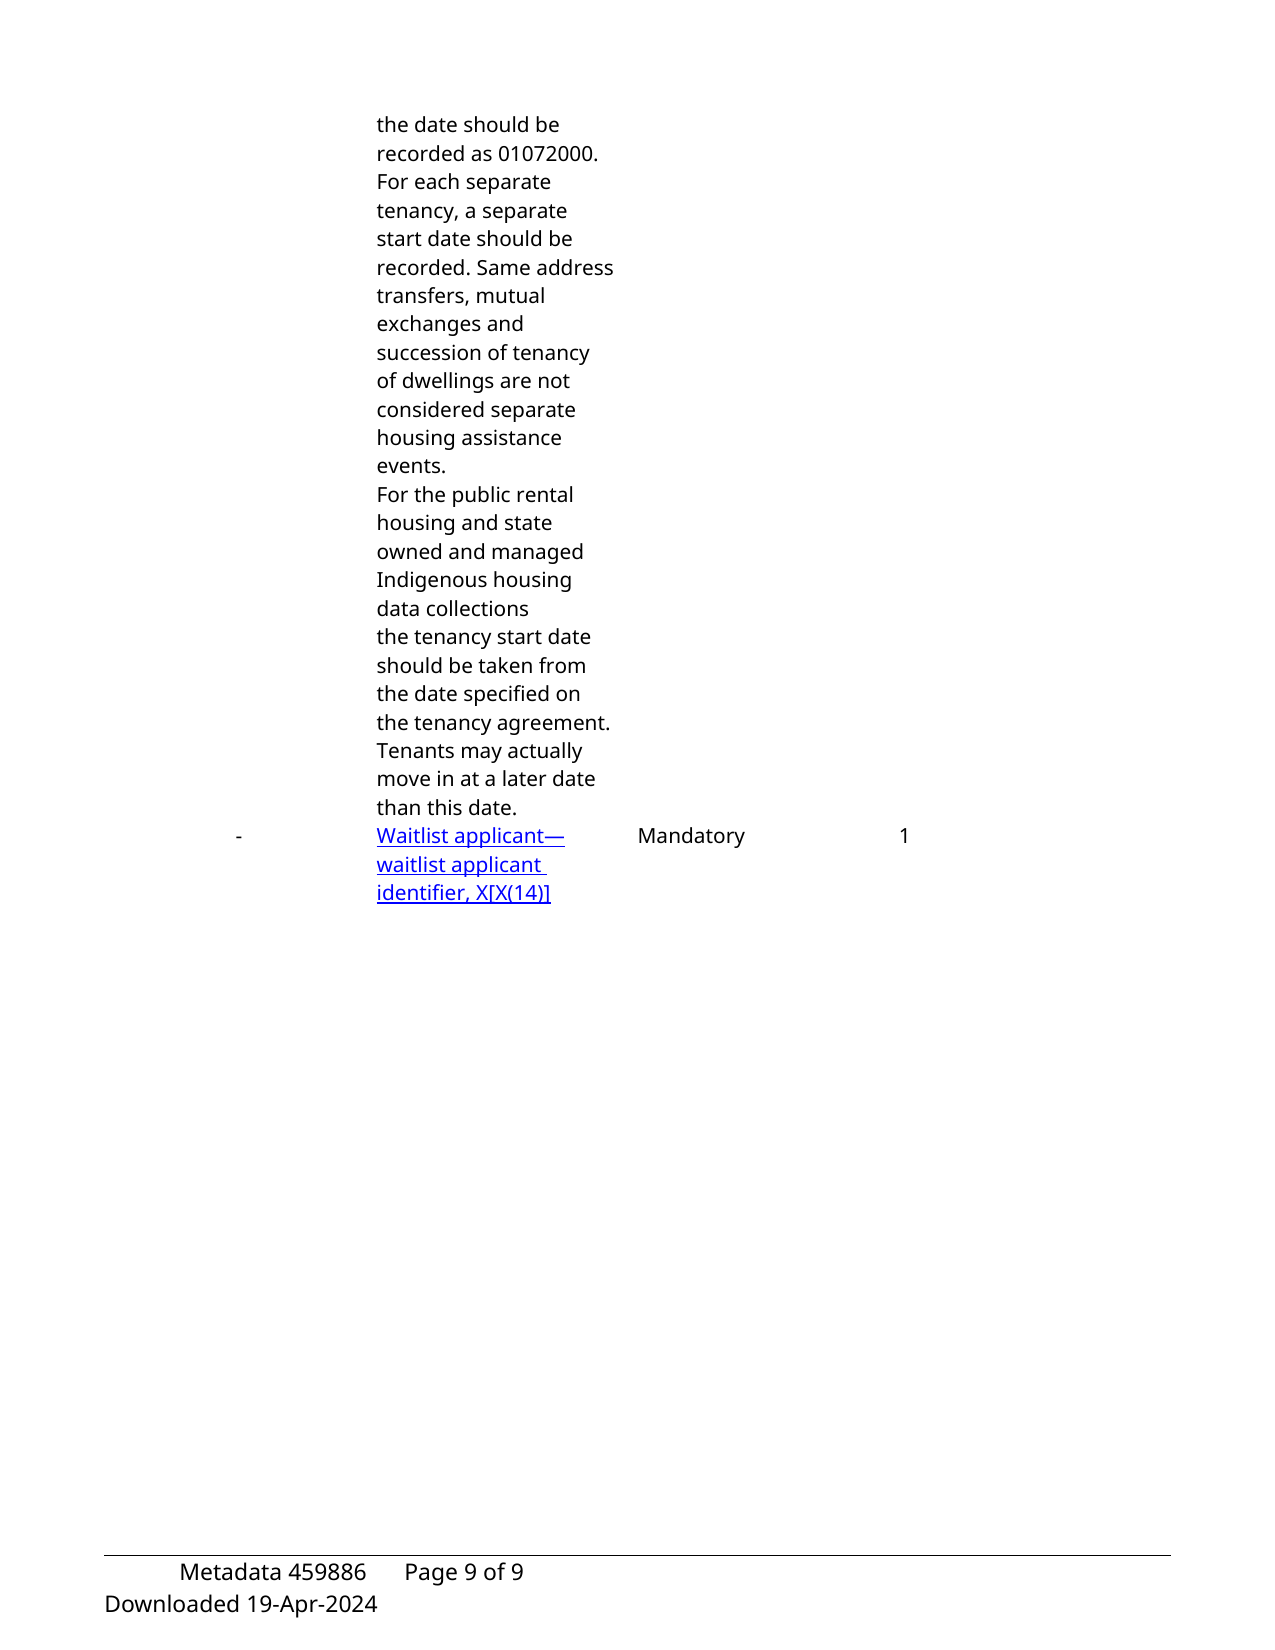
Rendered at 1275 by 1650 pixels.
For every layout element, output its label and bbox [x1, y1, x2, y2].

table_cell [93, 110, 1159, 907]
